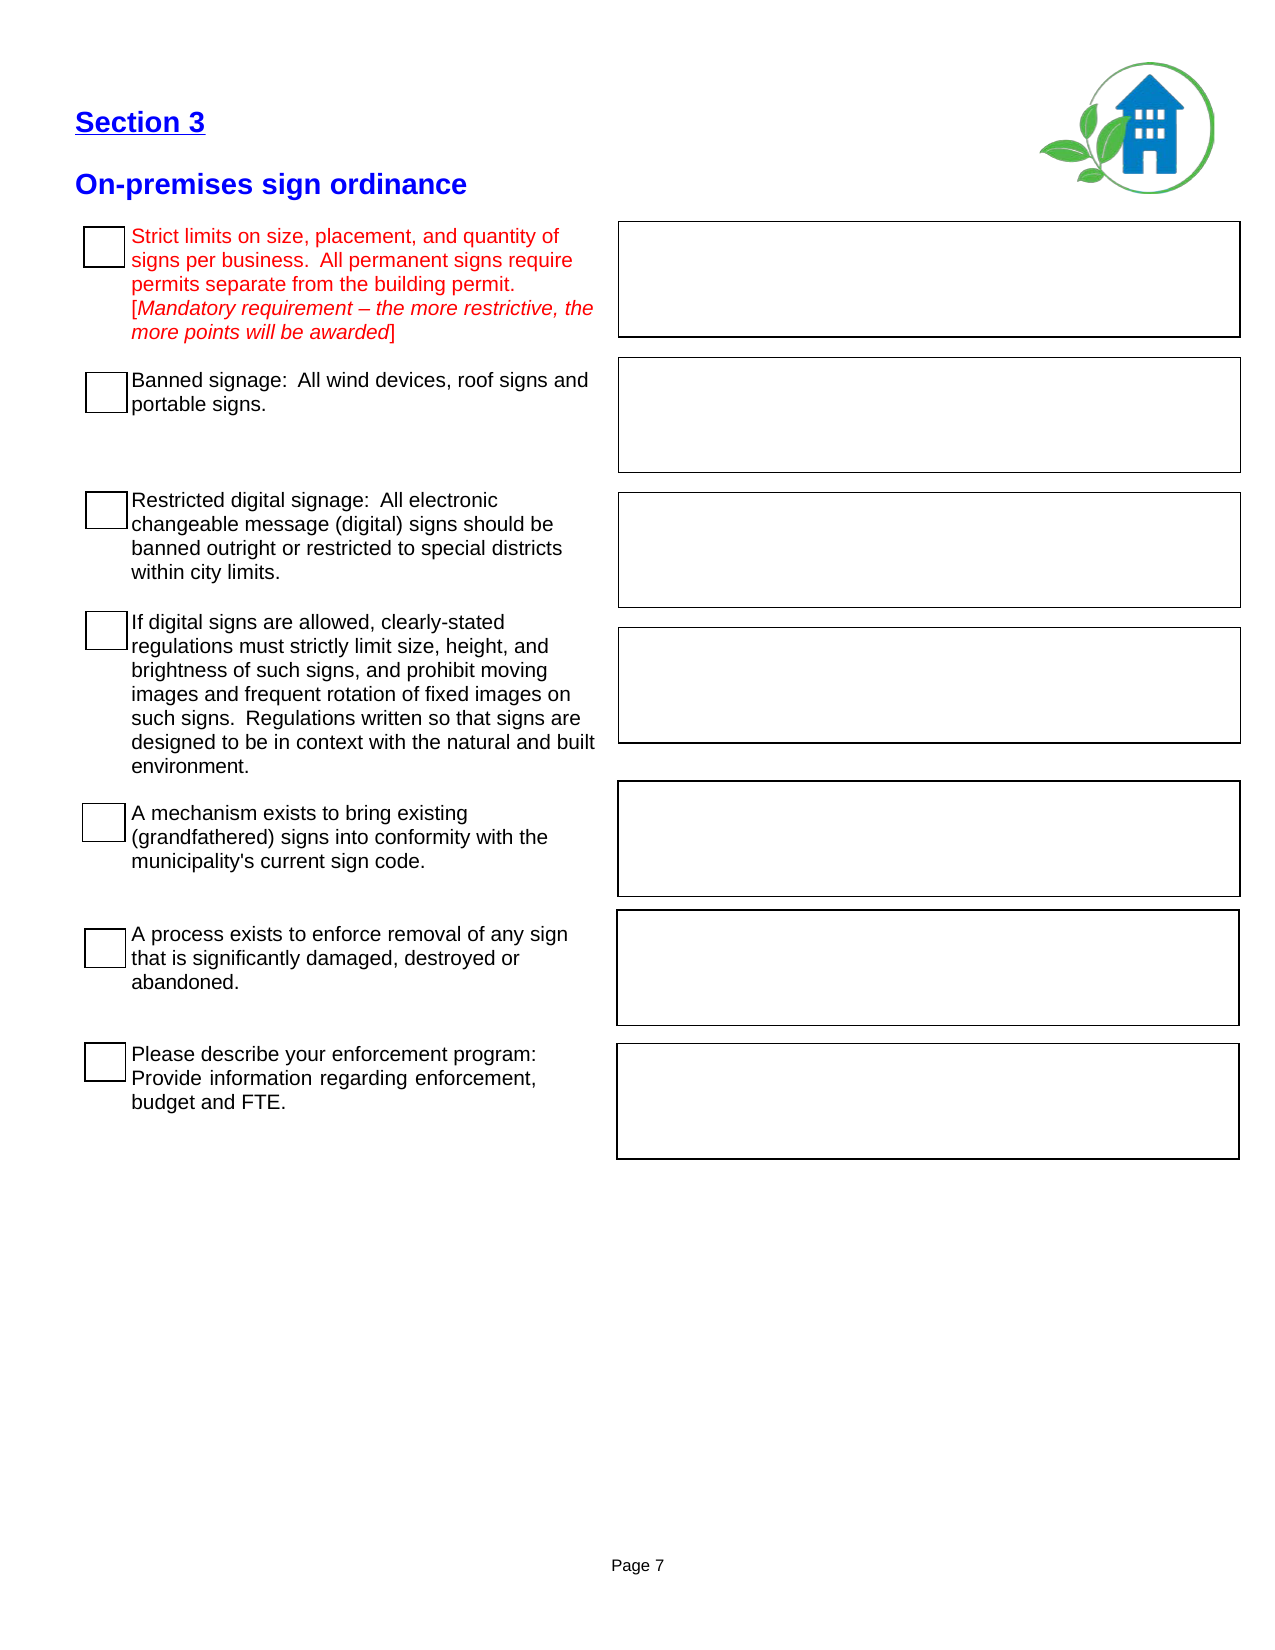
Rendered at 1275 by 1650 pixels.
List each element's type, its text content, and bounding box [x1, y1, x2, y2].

text Strict limits on size, placement, and quantity of signs per business. All permanent signs require permits separate from the building permit. [Mandatory requirement – the more restrictive, the more points will be awarded] [131, 224, 601, 344]
text Banned signage: All wind devices, roof signs and portable signs. [131, 368, 601, 416]
picture [1039, 62, 1215, 194]
text Restricted digital signage: All electronic changeable message (digital) signs should be banned outright or restricted to special districts within city limits. [131, 488, 574, 583]
text A process exists to enforce removal of any sign that is significantly damaged, destroyed or abandoned. [131, 922, 574, 994]
text A mechanism exists to bring existing (grandfathered) signs into conformity with the municipality's current sign code. [131, 801, 548, 873]
text If digital signs are allowed, clearly-stated regulations must strictly limit size, height, and brightness of such signs, and prohibit moving images and frequent rotation of fixed images on such signs. Regulations written so that signs are designed to be in context with the natural and built environment. [131, 610, 601, 777]
text Please describe your enforcement program: Provide information regarding enforcement, budget and FTE. [131, 1042, 537, 1113]
